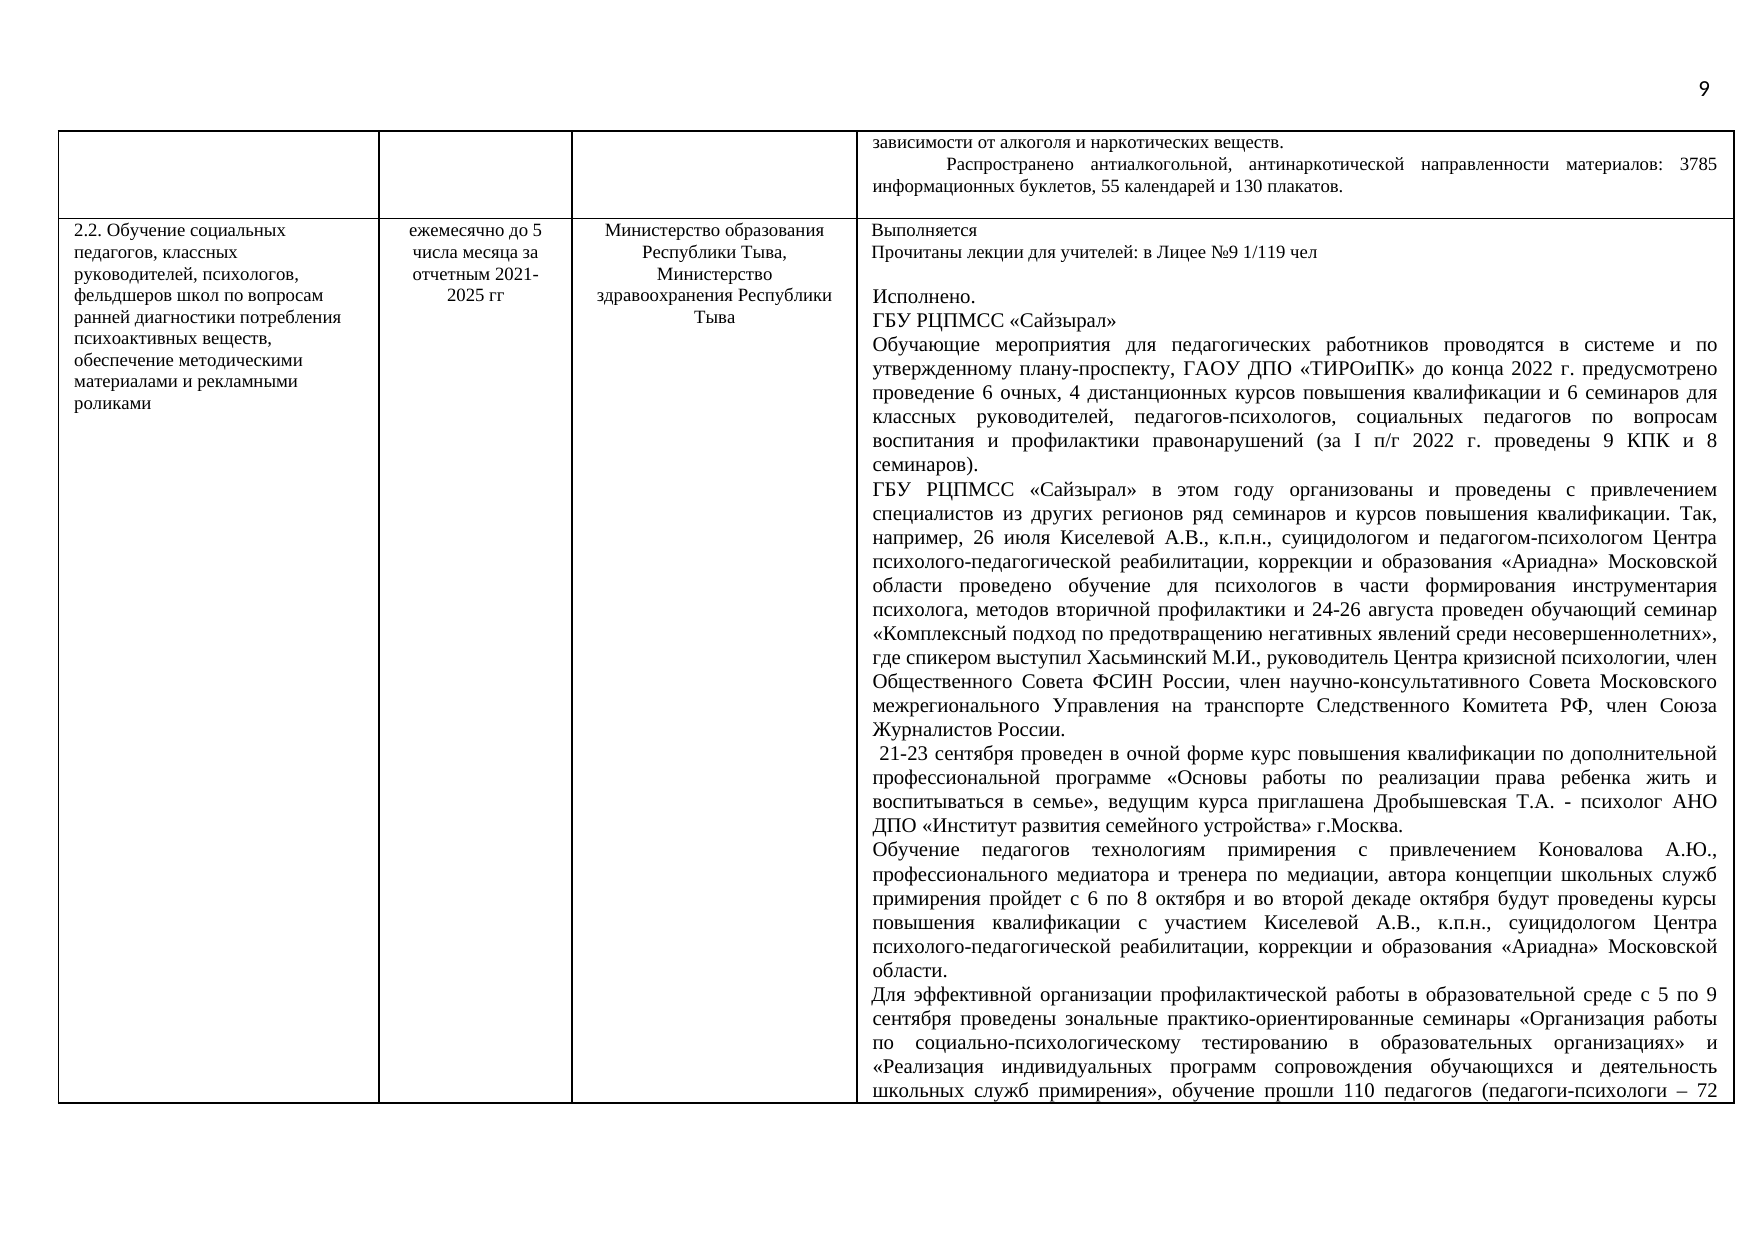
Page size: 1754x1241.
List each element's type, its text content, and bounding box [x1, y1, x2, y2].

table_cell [59, 132, 378, 218]
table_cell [380, 219, 571, 1102]
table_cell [380, 132, 571, 218]
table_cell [573, 132, 856, 218]
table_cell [573, 219, 856, 1102]
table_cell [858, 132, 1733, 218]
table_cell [59, 219, 378, 1102]
